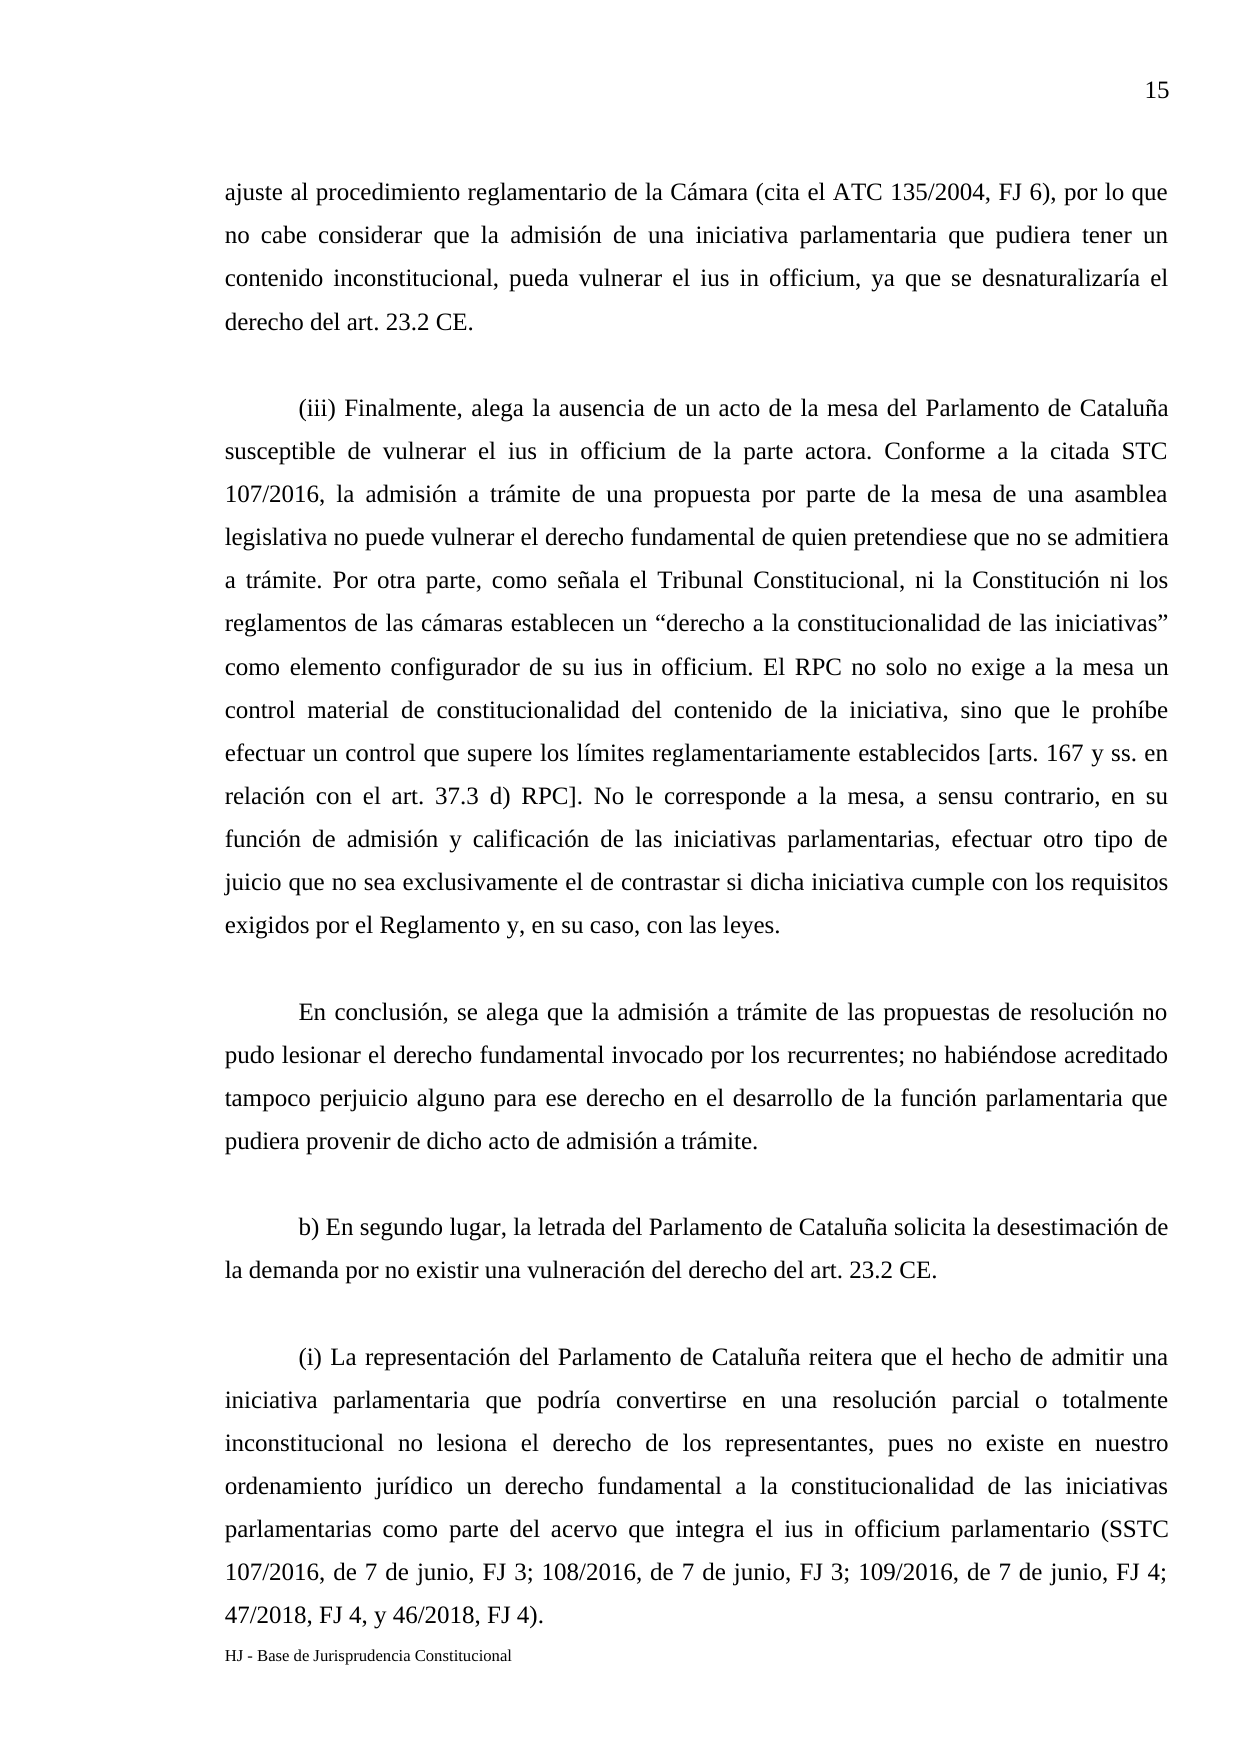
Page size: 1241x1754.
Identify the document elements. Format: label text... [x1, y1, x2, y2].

text (i) La representación del Parlamento de Cataluña reitera que el hecho de admitir una iniciativa parlamentaria que podría convertirse en una resolución parcial o totalmente inconstitucional no lesiona el derecho de los representantes, pues no existe en nuestro ordenamiento jurídico un derecho fundamental a la constitucionalidad de las iniciativas parlamentarias como parte del acervo que integra el ius in officium parlamentario (SSTC 107/2016, de 7 de junio, FJ 3; 108/2016, de 7 de junio, FJ 3; 109/2016, de 7 de junio, FJ 4; 47/2018, FJ 4, y 46/2018, FJ 4). [224, 1342, 1169, 1629]
text En conclusión, se alega que la admisión a trámite de las propuestas de resolución no pudo lesionar el derecho fundamental invocado por los recurrentes; no habiéndose acreditado tampoco perjuicio alguno para ese derecho en el desarrollo de la función parlamentaria que pudiera provenir de dicho acto de admisión a trámite. [224, 997, 1169, 1155]
text (iii) Finalmente, alega la ausencia de un acto de la mesa del Parlamento de Cataluña susceptible de vulnerar el ius in officium de la parte actora. Conforme a la citada STC 107/2016, la admisión a trámite de una propuesta por parte de la mesa de una asamblea legislativa no puede vulnerar el derecho fundamental de quien pretendiese que no se admitiera a trámite. Por otra parte, como señala el Tribunal Constitucional, ni la Constitución ni los reglamentos de las cámaras establecen un “derecho a la constitucionalidad de las iniciativas” como elemento configurador de su ius in officium. El RPC no solo no exige a la mesa un control material de constitucionalidad del contenido de la iniciativa, sino que le prohíbe efectuar un control que supere los límites reglamentariamente establecidos [arts. 167 y ss. en relación con el art. 37.3 d) RPC]. No le corresponde a la mesa, a sensu contrario, en su función de admisión y calificación de las iniciativas parlamentarias, efectuar otro tipo de juicio que no sea exclusivamente el de contrastar si dicha iniciativa cumple con los requisitos exigidos por el Reglamento y, en su caso, con las leyes. [224, 393, 1169, 939]
text b) En segundo lugar, la letrada del Parlamento de Cataluña solicita la desestimación de la demanda por no existir una vulneración del derecho del art. 23.2 CE. [224, 1212, 1169, 1284]
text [224, 177, 1169, 335]
